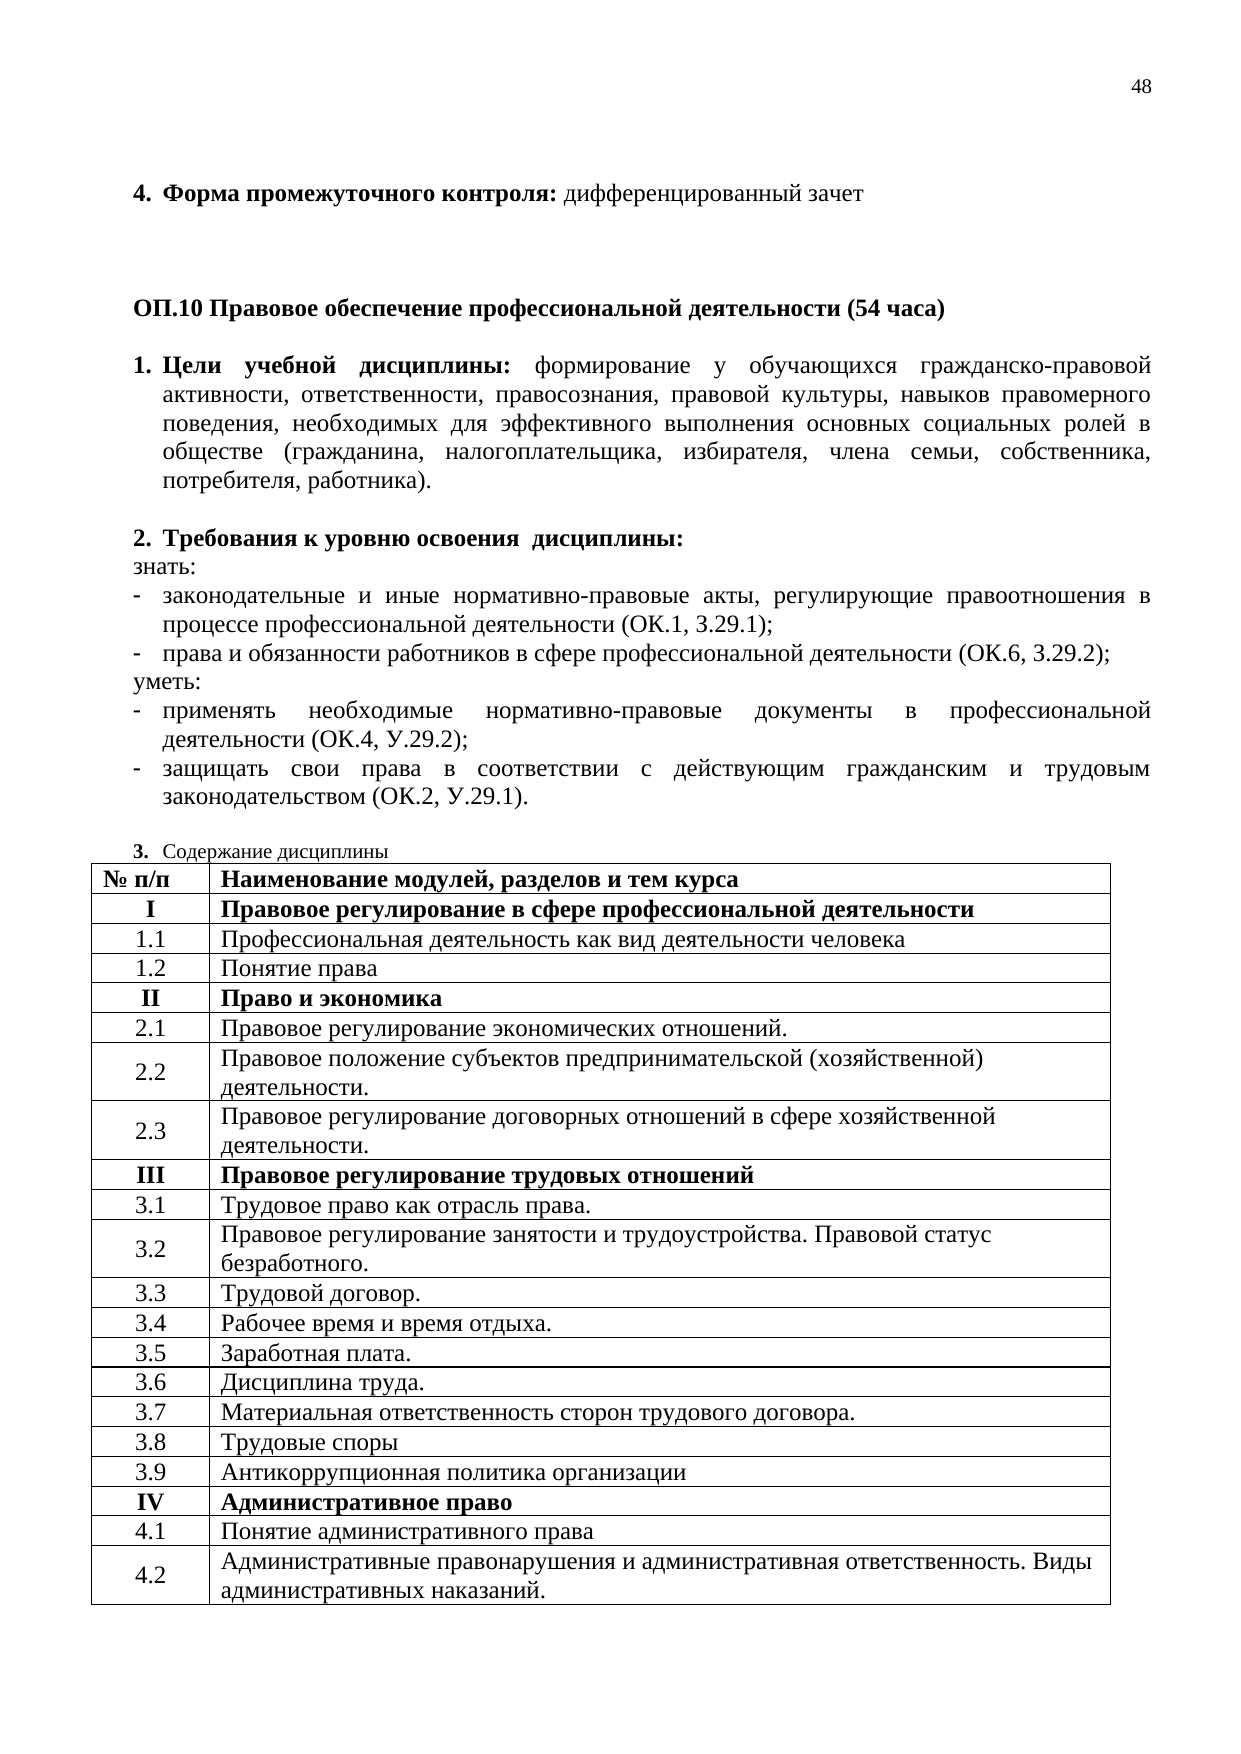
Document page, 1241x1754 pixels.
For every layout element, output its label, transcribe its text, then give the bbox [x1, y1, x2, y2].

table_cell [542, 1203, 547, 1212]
list применять необходимые нормативно-правовые документы в профессиональной деятельности (ОК.4, У.29.2); [133, 695, 1152, 753]
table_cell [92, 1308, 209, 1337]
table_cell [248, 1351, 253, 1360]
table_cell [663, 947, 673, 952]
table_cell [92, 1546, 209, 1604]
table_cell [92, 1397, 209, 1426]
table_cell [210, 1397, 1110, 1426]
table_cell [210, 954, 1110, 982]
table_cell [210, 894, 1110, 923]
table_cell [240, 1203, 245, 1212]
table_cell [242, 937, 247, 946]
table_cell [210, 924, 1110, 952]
list Требования к уровню освоения дисциплины: [133, 523, 1152, 551]
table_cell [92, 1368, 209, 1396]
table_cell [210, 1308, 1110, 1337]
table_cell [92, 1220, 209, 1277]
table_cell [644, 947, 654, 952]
text ОП.10 Правовое обеспечение профессиональной деятельности (54 часа) [133, 293, 1152, 321]
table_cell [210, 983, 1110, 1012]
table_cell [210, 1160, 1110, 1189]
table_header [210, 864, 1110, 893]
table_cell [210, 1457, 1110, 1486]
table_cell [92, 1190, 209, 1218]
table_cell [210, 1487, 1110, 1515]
text уметь: [133, 666, 1152, 695]
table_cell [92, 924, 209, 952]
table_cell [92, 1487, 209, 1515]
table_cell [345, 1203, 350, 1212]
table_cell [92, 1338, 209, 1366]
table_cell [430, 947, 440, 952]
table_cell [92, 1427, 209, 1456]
list права и обязанности работников в сфере профессиональной деятельности (ОК.6, З.29.2); [133, 638, 1152, 666]
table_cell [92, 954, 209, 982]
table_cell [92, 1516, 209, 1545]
text знать: [133, 551, 1152, 580]
list Содержание дисциплины [133, 839, 1152, 863]
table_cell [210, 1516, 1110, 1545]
list защищать свои права в соответствии с действующим гражданским и трудовым законодательством (ОК.2, У.29.1). [133, 753, 1152, 810]
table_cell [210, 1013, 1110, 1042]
list Форма промежуточного контроля: дифференцированный зачет [133, 178, 1152, 206]
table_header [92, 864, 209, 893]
list Цели учебной дисциплины: формирование у обучающихся гражданско-правовой активности, ответственности, правосознания, правовой культуры, навыков правомерного поведения, необходимых для эффективного выполнения основных социальных ролей в обществе (гражданина, налогоплательщика, избирателя, члена семьи, собственника, потребителя, работника). [133, 350, 1152, 494]
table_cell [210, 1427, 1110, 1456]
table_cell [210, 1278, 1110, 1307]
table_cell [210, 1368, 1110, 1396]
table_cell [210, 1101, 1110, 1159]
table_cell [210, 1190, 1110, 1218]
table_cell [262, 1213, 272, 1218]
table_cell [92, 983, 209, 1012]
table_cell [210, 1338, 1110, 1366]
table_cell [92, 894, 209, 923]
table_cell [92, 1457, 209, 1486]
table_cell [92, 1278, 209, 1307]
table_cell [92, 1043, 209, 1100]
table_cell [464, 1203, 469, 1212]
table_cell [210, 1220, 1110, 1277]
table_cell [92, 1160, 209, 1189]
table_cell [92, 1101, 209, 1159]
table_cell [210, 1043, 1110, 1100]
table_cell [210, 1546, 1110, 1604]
list законодательные и иные нормативно-правовые акты, регулирующие правоотношения в процессе профессиональной деятельности (ОК.1, З.29.1); [133, 580, 1152, 638]
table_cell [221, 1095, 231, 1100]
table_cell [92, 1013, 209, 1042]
